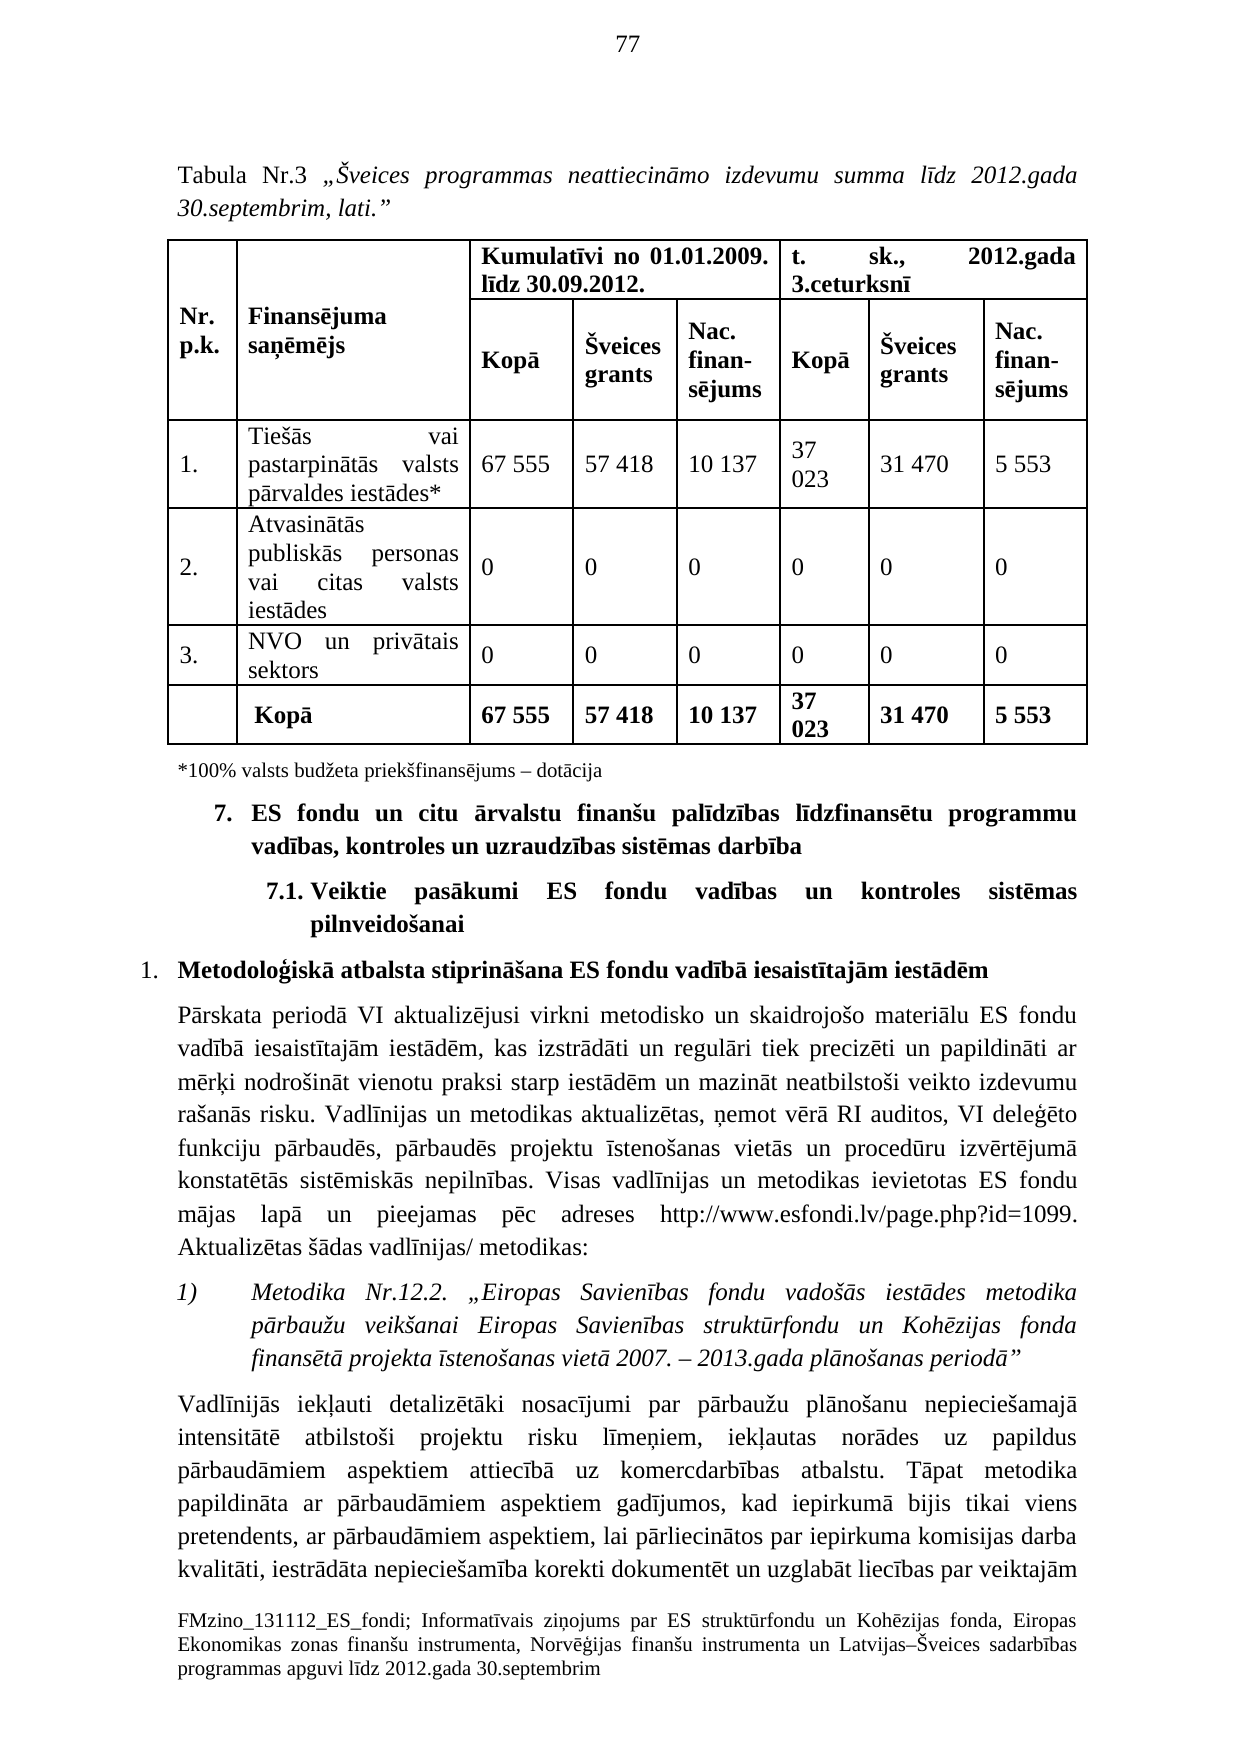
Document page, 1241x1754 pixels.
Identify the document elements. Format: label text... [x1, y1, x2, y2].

table_cell 0 [678, 509, 779, 624]
table_header Kumulatīvi no 01.01.2009. līdz 30.09.2012. [471, 241, 779, 298]
table_header t. sk., 2012.gada 3.ceturksnī [781, 241, 1086, 298]
table_cell 0 [781, 626, 868, 684]
table_cell 0 [870, 509, 983, 624]
text ES fondu un citu ārvalstu finanšu palīdzības līdzfinansētu programmu vadības, kontroles un uzraudzības sistēmas darbība [213, 798, 1078, 860]
table_cell 5 553 [985, 421, 1086, 507]
table_cell 1. [169, 421, 236, 507]
table_cell 37 023 [781, 686, 868, 743]
table_cell 57 418 [574, 686, 676, 743]
table_cell Tiešās vai pastarpinātās valsts pārvaldes iestādes* [238, 421, 469, 507]
text *100% valsts budžeta priekšfinansējums – dotācija [177, 758, 1078, 782]
list Metodoloģiskā atbalsta stiprināšana ES fondu vadībā iesaistītajām iestādēm [140, 955, 1078, 984]
table_cell 0 [574, 509, 676, 624]
table_cell 67 555 [471, 686, 572, 743]
table_header Nr. p.k. [169, 241, 236, 419]
table_cell 0 [471, 626, 572, 684]
table_cell Nac. finan- sējums [678, 300, 779, 419]
table_cell Nac. finan- sējums [985, 300, 1086, 419]
table_header Finansējuma saņēmējs [238, 241, 469, 419]
table_cell 0 [678, 626, 779, 684]
table_cell Kopā [781, 300, 868, 419]
table_cell Atvasinātās publiskās personas vai citas valsts iestādes [238, 509, 469, 624]
table_cell Šveices grants [574, 300, 676, 419]
table_cell Kopā [471, 300, 572, 419]
table_cell 0 [870, 626, 983, 684]
table_cell 0 [574, 626, 676, 684]
table_cell Kopā [238, 686, 469, 743]
table_cell 57 418 [574, 421, 676, 507]
table_cell 31 470 [870, 686, 983, 743]
table_cell 0 [985, 509, 1086, 624]
list Veiktie pasākumi ES fondu vadības un kontroles sistēmas pilnveidošanai [266, 876, 1078, 938]
table_cell 3. [169, 626, 236, 684]
text Pārskata periodā VI aktualizējusi virkni metodisko un skaidrojošo materiālu ES fondu vadībā iesaistītajām iestādēm, kas izstrādāti un regulāri tiek precizēti un papildināti ar mērķi nodrošināt vienotu praksi starp iestādēm un mazināt neatbilstoši veikto izdevumu rašanās risku. Vadlīnijas un metodikas aktualizētas, ņemot vērā RI auditos, VI deleģēto funkciju pārbaudēs, pārbaudēs projektu īstenošanas vietās un procedūru izvērtējumā konstatētās sistēmiskās nepilnības. Visas vadlīnijas un metodikas ievietotas ES fondu mājas lapā un pieejamas pēc adreses http://www.esfondi.lv/page.php?id=1099. Aktualizētas šādas vadlīnijas/ metodikas: [177, 1001, 1078, 1260]
table_cell 0 [985, 626, 1086, 684]
table_cell [169, 686, 236, 743]
table_cell 31 470 [870, 421, 983, 507]
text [177, 1389, 1078, 1583]
table_cell 10 137 [678, 686, 779, 743]
table_cell 10 137 [678, 421, 779, 507]
text Tabula Nr.3 „Šveices programmas neattiecināmo izdevumu summa līdz 2012.gada 30.septembrim, lati.” [177, 160, 1078, 222]
table_cell 67 555 [471, 421, 572, 507]
table_cell 37 023 [781, 421, 868, 507]
table_cell 0 [471, 509, 572, 624]
table_cell Šveices grants [870, 300, 983, 419]
table_cell 2. [169, 509, 236, 624]
table_cell 0 [781, 509, 868, 624]
table_cell 5 553 [985, 686, 1086, 743]
list Metodika Nr.12.2. „Eiropas Savienības fondu vadošās iestādes metodika pārbaužu veikšanai Eiropas Savienības struktūrfondu un Kohēzijas fonda finansētā projekta īstenošanas vietā 2007. – 2013.gada plānošanas periodā” [176, 1277, 1078, 1372]
table_cell NVO un privātais sektors [238, 626, 469, 684]
